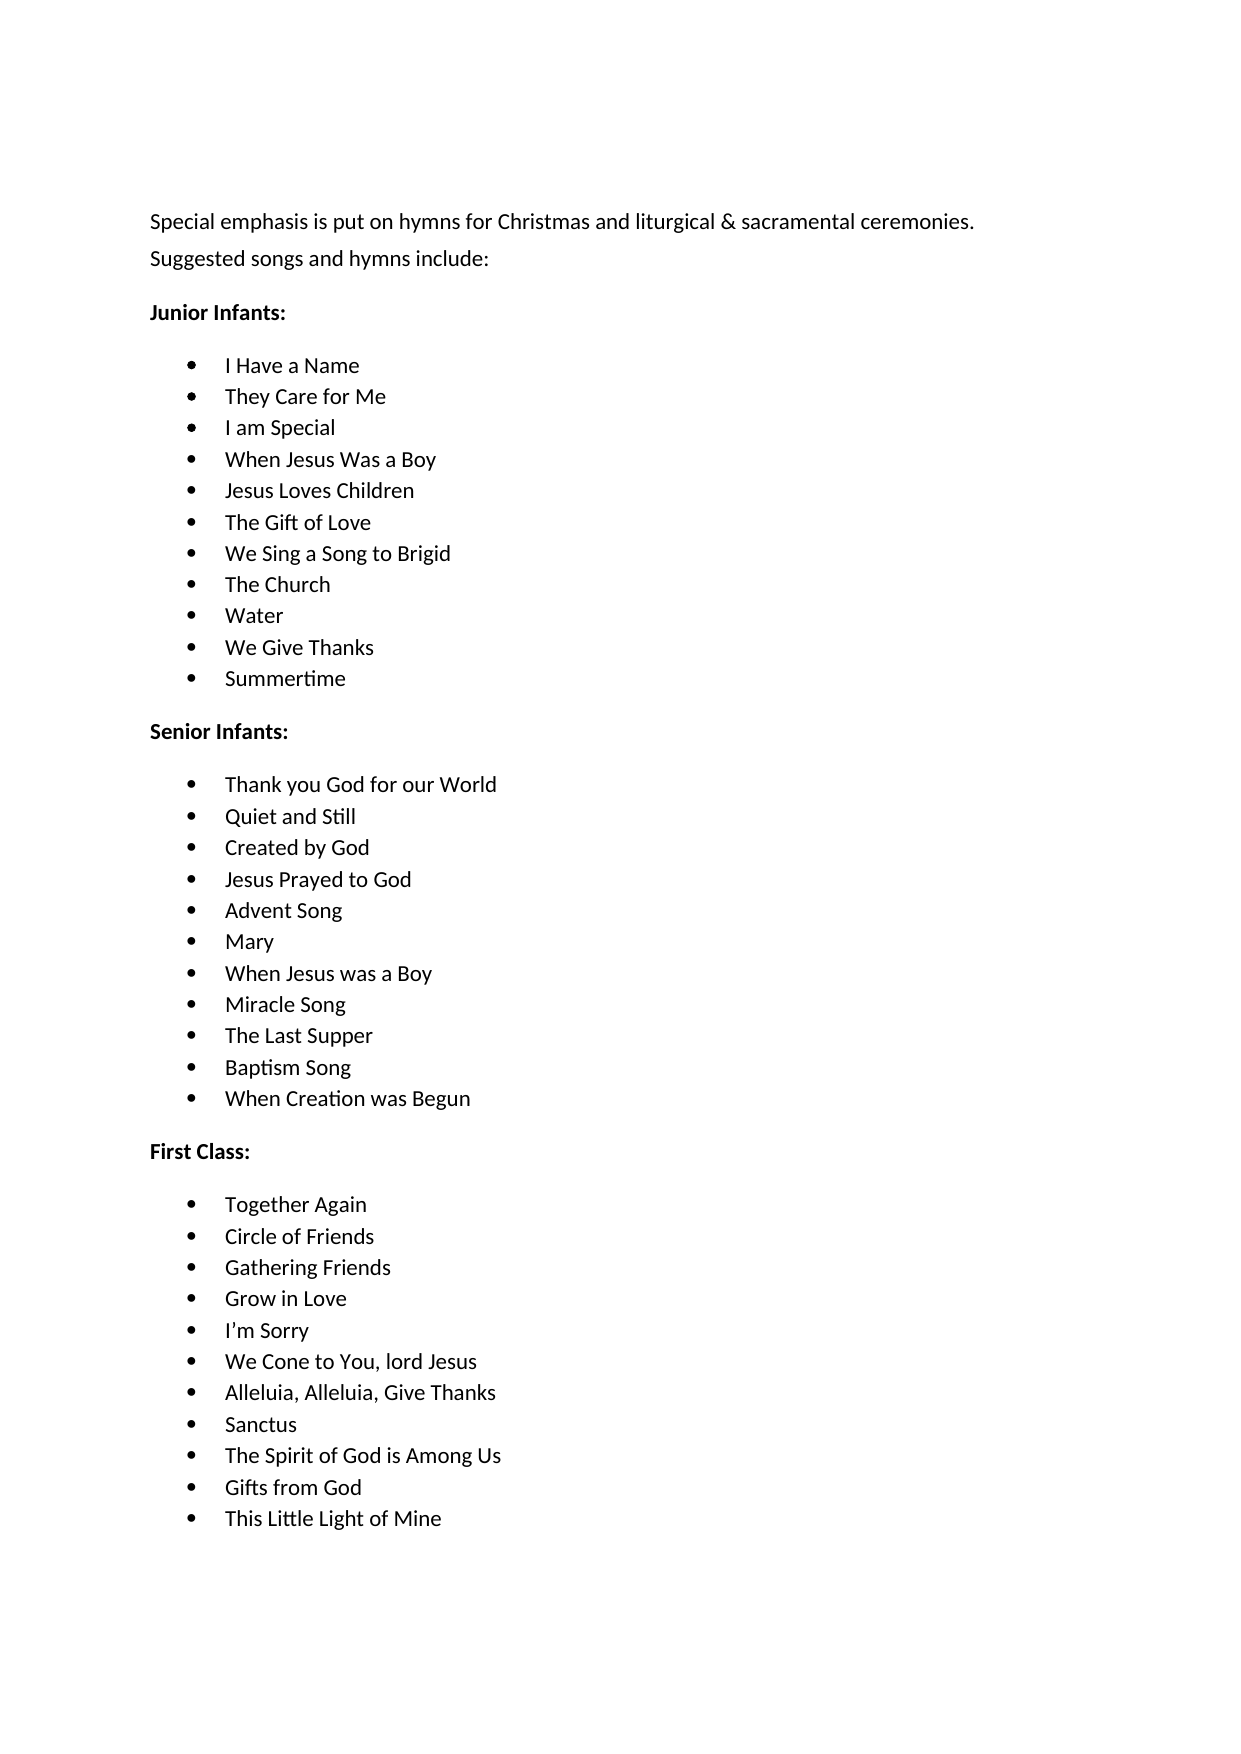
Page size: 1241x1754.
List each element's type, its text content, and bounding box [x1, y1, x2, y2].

list This Little Light of Mine [187, 1504, 1091, 1532]
list We Cone to You, lord Jesus [187, 1347, 1091, 1375]
text Senior Infants: [150, 717, 1091, 746]
list Water [187, 602, 1091, 630]
list Jesus Prayed to God [187, 865, 1091, 893]
list Miracle Song [187, 990, 1091, 1018]
list Jesus Loves Children [187, 476, 1091, 504]
list Together Again [187, 1190, 1091, 1218]
list Grow in Love [187, 1284, 1091, 1312]
list Circle of Friends [187, 1222, 1091, 1250]
list Created by God [187, 833, 1091, 861]
list We Give Thanks [187, 633, 1091, 661]
list Sanctus [187, 1410, 1091, 1438]
list Baptism Song [187, 1053, 1091, 1081]
list We Sing a Song to Brigid [187, 539, 1091, 567]
text Suggested songs and hymns include: [150, 244, 1091, 273]
list Alleluia, Alleluia, Give Thanks [187, 1378, 1091, 1407]
list When Jesus was a Boy [187, 959, 1091, 987]
list The Gift of Love [187, 508, 1091, 536]
list Thank you God for our World [187, 771, 1091, 799]
list Advent Song [187, 896, 1091, 924]
list I am Special [187, 413, 1091, 442]
list The Last Supper [187, 1021, 1091, 1049]
list When Jesus Was a Boy [187, 445, 1091, 473]
list I Have a Name [187, 351, 1091, 379]
list Summertime [187, 664, 1091, 692]
list I’m Sorry [187, 1316, 1091, 1344]
list The Spirit of God is Among Us [187, 1441, 1091, 1469]
list They Care for Me [187, 382, 1091, 410]
text First Class: [150, 1137, 1091, 1165]
list When Creation was Begun [187, 1084, 1091, 1112]
list Gathering Friends [187, 1253, 1091, 1281]
list Quiet and Still [187, 802, 1091, 830]
list Mary [187, 927, 1091, 955]
text Junior Infants: [150, 298, 1091, 326]
list Gifts from God [187, 1473, 1091, 1501]
text Special emphasis is put on hymns for Christmas and liturgical & sacramental ceremonies. [150, 207, 1091, 235]
list The Church [187, 570, 1091, 598]
